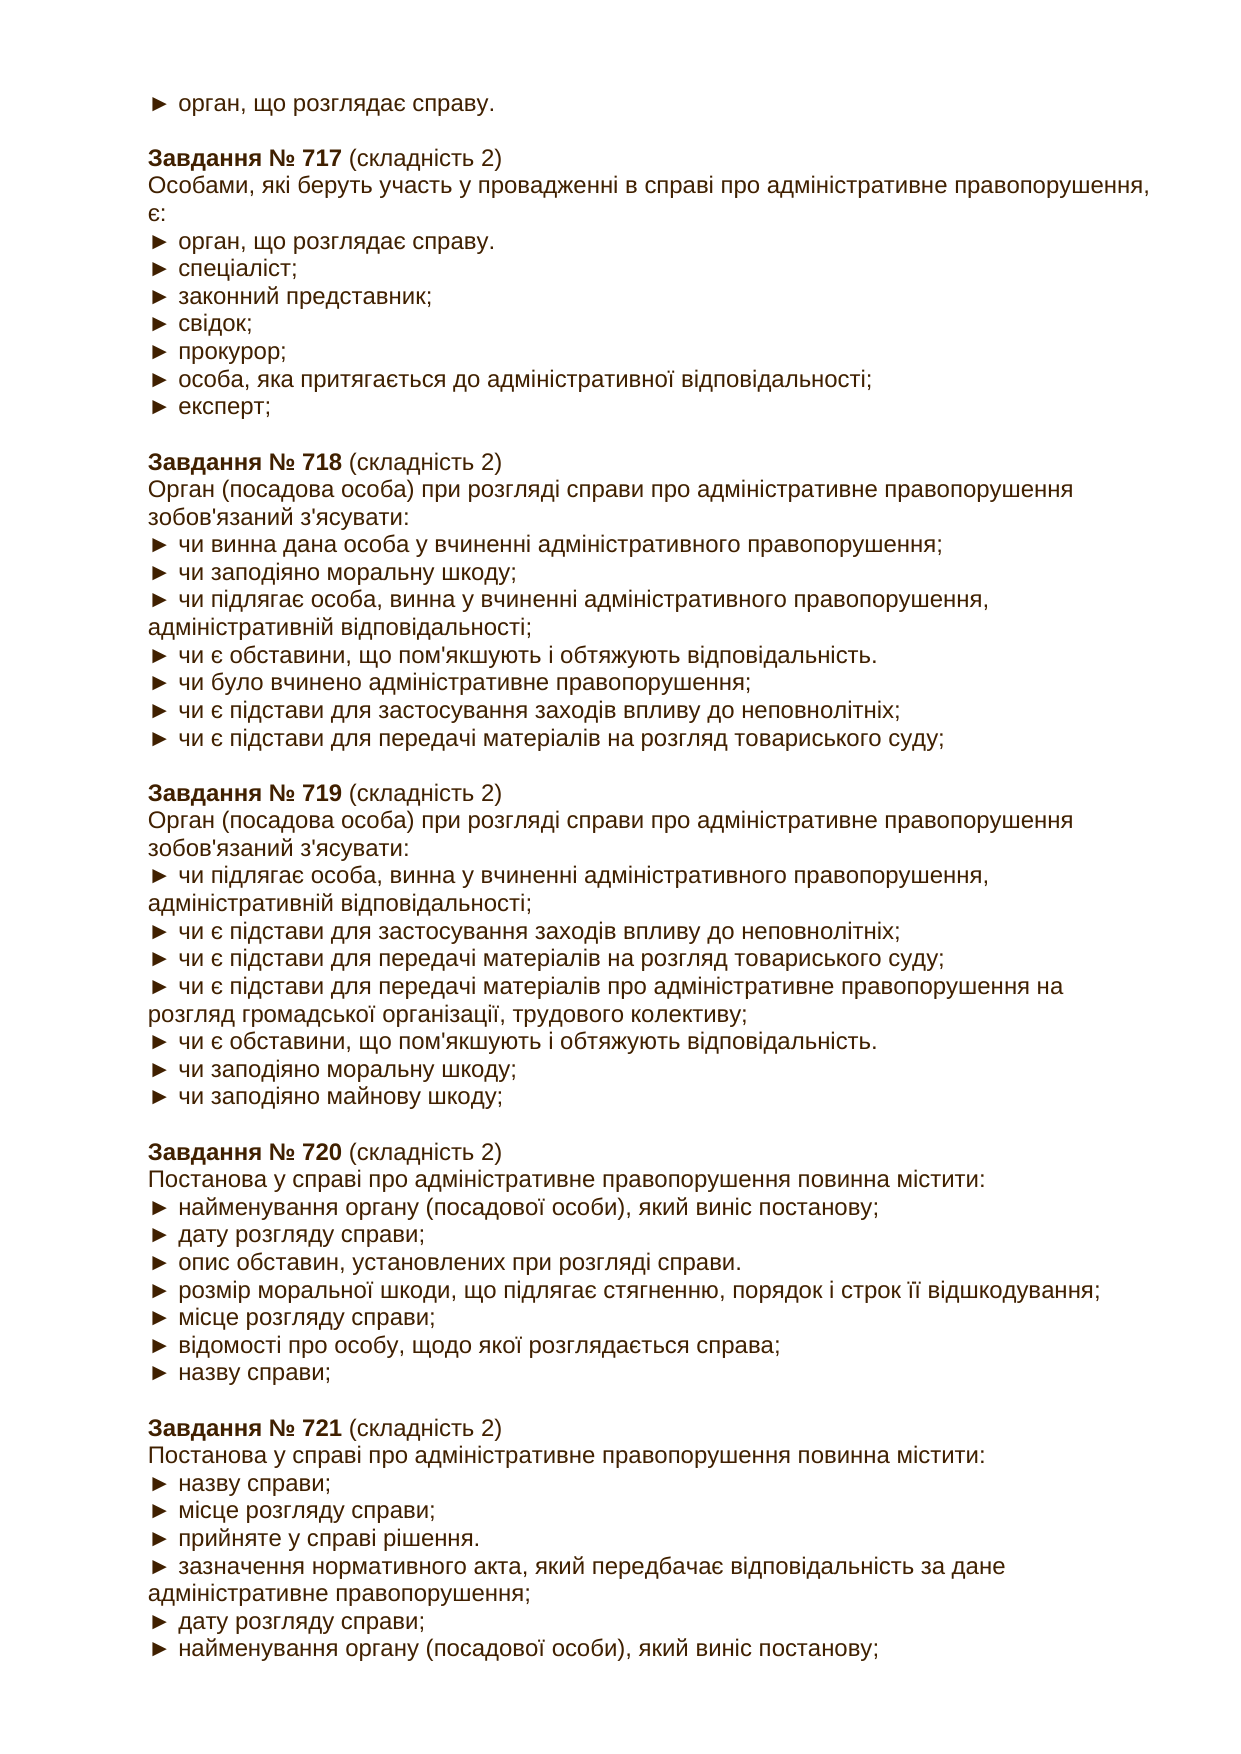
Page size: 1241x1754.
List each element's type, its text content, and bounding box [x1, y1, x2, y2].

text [148, 88, 1152, 144]
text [148, 1413, 1152, 1662]
text Завдання № 720 (складність 2) Постанова у справі про адміністративне правопорушення повинна містити: ► найменування органу (посадової особи), який виніс постанову; ► дату розгляду справи; ► опис обставин, установлених при розгляді справи. ► розмір моральної шкоди, що підлягає стягненню, порядок і строк її відшкодування; ► місце розгляду справи; ► відомості про особу, щодо якої розглядається справа; ► назву справи; [148, 1137, 1152, 1413]
text Завдання № 718 (складність 2) Орган (посадова особа) при розгляді справи про адміністративне правопорушення зобов'язаний з'ясувати: ► чи винна дана особа у вчиненні адміністративного правопорушення; ► чи заподіяно моральну шкоду; ► чи підлягає особа, винна у вчиненні адміністративного правопорушення, адміністративній відповідальності; ► чи є обставини, що пом'якшують і обтяжують відповідальність. ► чи було вчинено адміністративне правопорушення; ► чи є підстави для застосування заходів впливу до неповнолітніх; ► чи є підстави для передачі матеріалів на розгляд товариського суду; [148, 447, 1152, 779]
text Завдання № 719 (складність 2) Орган (посадова особа) при розгляді справи про адміністративне правопорушення зобов'язаний з'ясувати: ► чи підлягає особа, винна у вчиненні адміністративного правопорушення, адміністративній відповідальності; ► чи є підстави для застосування заходів впливу до неповнолітніх; ► чи є підстави для передачі матеріалів на розгляд товариського суду; ► чи є підстави для передачі матеріалів про адміністративне правопорушення на розгляд громадської організації, трудового колективу; ► чи є обставини, що пом'якшують і обтяжують відповідальність. ► чи заподіяно моральну шкоду; ► чи заподіяно майнову шкоду; [148, 779, 1152, 1137]
text Завдання № 717 (складність 2) Особами, які беруть участь у провадженні в справі про адміністративне правопорушення, є: ► орган, що розглядає справу. ► спеціаліст; ► законний представник; ► свідок; ► прокурор; ► особа, яка притягається до адміністративної відповідальності; ► експерт; [148, 144, 1152, 447]
